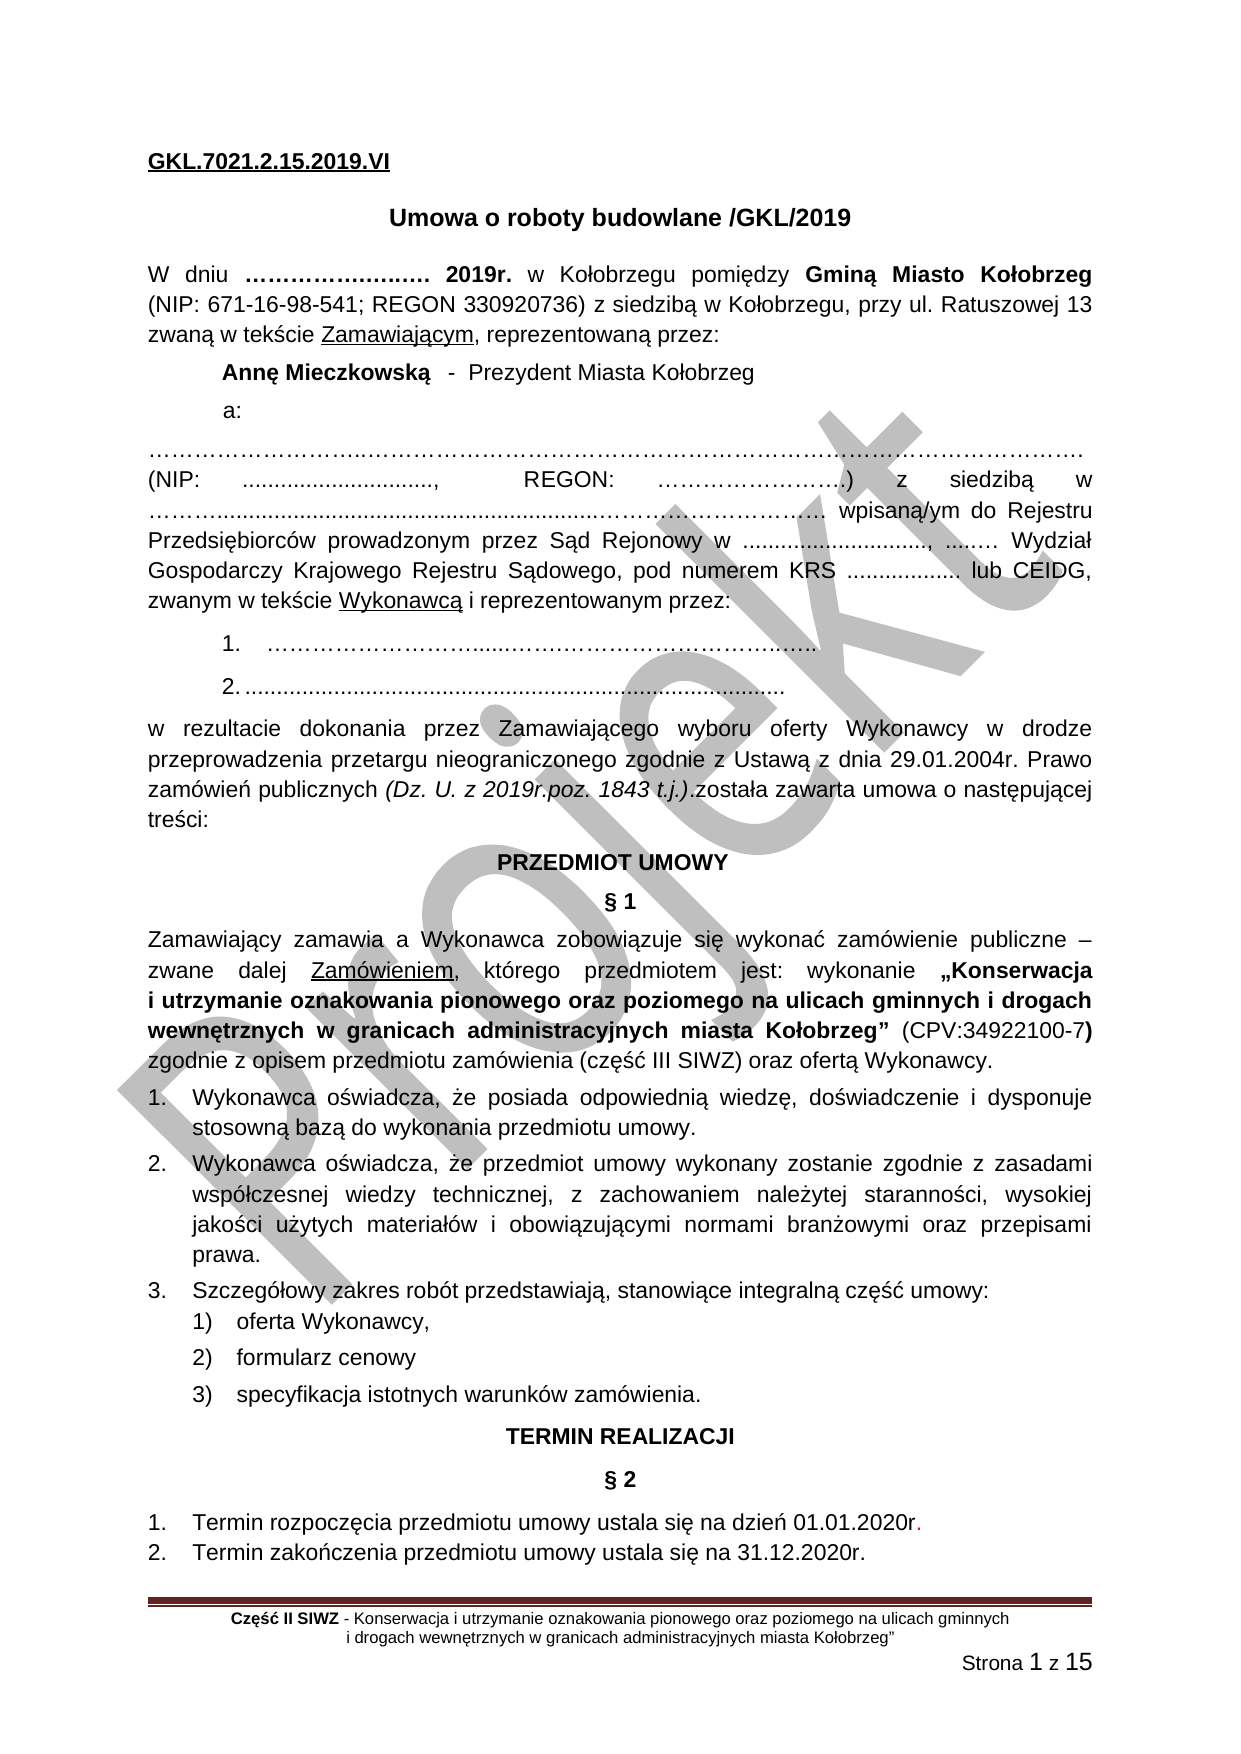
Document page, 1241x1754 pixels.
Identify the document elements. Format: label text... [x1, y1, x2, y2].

text a: [148, 397, 1092, 424]
text PRZEDMIOT UMOWY [148, 849, 1078, 875]
text ………………………..…………………………………………………………………………………. (NIP: .............................., REGON: …………………….) z siedzibą w ………............................................................………………………… wpisaną/ym do Rejestru Przedsiębiorców prowadzonym przez Sąd Rejonowy w ............................., .....… Wydział Gospodarczy Krajowego Rejestru Sądowego, pod numerem KRS .................. lub CEIDG, zwanym w tekście Wykonawcą i reprezentowanym przez: [148, 436, 1092, 614]
text W dniu …………….…..…. 2019r. w Kołobrzegu pomiędzy Gminą Miasto Kołobrzeg (NIP: 671-16-98-541; REGON 330920736) z siedzibą w Kołobrzegu, przy ul. Ratuszowej 13 zwaną w tekście Zamawiającym, reprezentowaną przez: [148, 261, 1092, 348]
list Szczegółowy zakres robót przedstawiają, stanowiące integralną część umowy: [148, 1277, 1092, 1304]
text GKL.7021.2.15.2019.VI [148, 148, 1092, 174]
text Zamawiający zamawia a Wykonawca zobowiązuje się wykonać zamówienie publiczne – zwane dalej Zamówieniem, którego przedmiotem jest: wykonanie „Konserwacja i utrzymanie oznakowania pionowego oraz poziomego na ulicach gminnych i drogach wewnętrznych w granicach administracyjnych miasta Kołobrzeg” (CPV:34922100-7) zgodnie z opisem przedmiotu zamówienia (część III SIWZ) oraz ofertą Wykonawcy. [148, 926, 1092, 1074]
list Termin zakończenia przedmiotu umowy ustala się na 31.12.2020r. [148, 1539, 1092, 1565]
list oferta Wykonawcy, [192, 1308, 1092, 1334]
list formularz cenowy [192, 1344, 1092, 1371]
text § 2 [148, 1466, 1092, 1492]
list Wykonawca oświadcza, że przedmiot umowy wykonany zostanie zgodnie z zasadami współczesnej wiedzy technicznej, z zachowaniem należytej staranności, wysokiej jakości użytych materiałów i obowiązującymi normami branżowymi oraz przepisami prawa. [148, 1150, 1092, 1267]
text Umowa o roboty budowlane /GKL/2019 [148, 203, 1092, 232]
list ..................................................................................... [222, 673, 1092, 699]
text Annę Mieczkowską - Prezydent Miasta Kołobrzeg [222, 364, 1092, 385]
text § 1 [148, 888, 1092, 914]
text w rezultacie dokonania przez Zamawiającego wyboru oferty Wykonawcy w drodze przeprowadzenia przetargu nieograniczonego zgodnie z Ustawą z dnia 29.01.2004r. Prawo zamówień publicznych (Dz. U. z 2019r.poz. 1843 t.j.).została zawarta umowa o następującej treści: [148, 715, 1092, 832]
list Wykonawca oświadcza, że posiada odpowiednią wiedzę, doświadczenie i dysponuje stosowną bazą do wykonania przedmiotu umowy. [148, 1084, 1092, 1140]
list specyfikacja istotnych warunków zamówienia. [192, 1381, 1092, 1407]
list ………………………......…….………………………..….. [222, 630, 1092, 656]
list Termin rozpoczęcia przedmiotu umowy ustala się na dzień 01.01.2020r. [148, 1509, 1092, 1535]
text TERMIN REALIZACJI [148, 1423, 1092, 1450]
